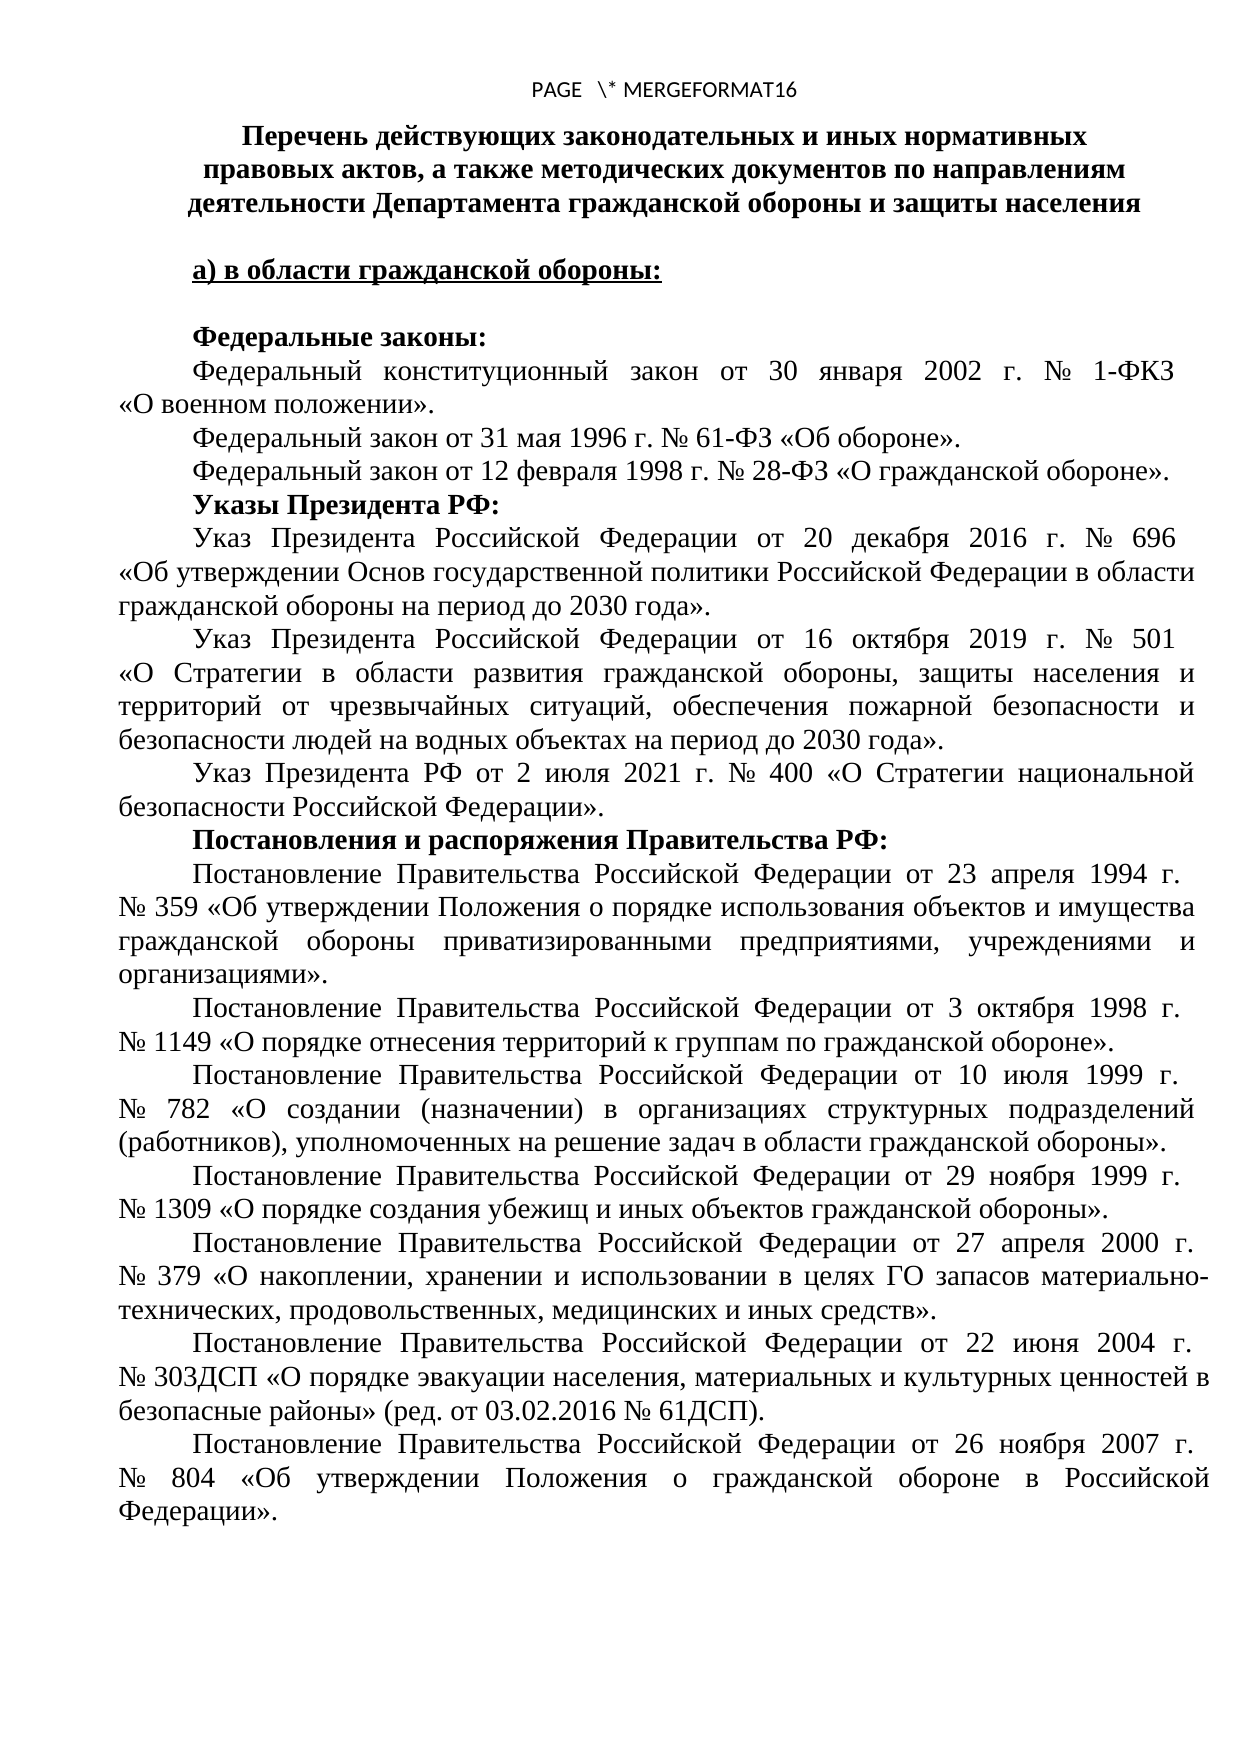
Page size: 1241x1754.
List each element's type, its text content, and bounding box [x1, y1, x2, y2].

text Федеральный конституционный закон от 30 января 2002 г. № 1-ФКЗ «О военном положении». [118, 353, 1196, 420]
text Указ Президента РФ от 2 июля 2021 г. № 400 «О Стратегии национальной безопасности Российской Федерации». [118, 755, 1196, 822]
text а) в области гражданской обороны: [118, 252, 1211, 286]
text Постановление Правительства Российской Федерации от 10 июля 1999 г. № 782 «О создании (назначении) в организациях структурных подразделений (работников), уполномоченных на решение задач в области гражданской обороны». [118, 1057, 1196, 1158]
text Перечень действующих законодательных и иных нормативных [118, 118, 1211, 152]
text Постановления и распоряжения Правительства РФ: [118, 822, 1196, 856]
text Постановление Правительства Российской Федерации от 29 ноября 1999 г. № 1309 «О порядке создания убежищ и иных объектов гражданской обороны». [118, 1158, 1196, 1225]
text Указ Президента Российской Федерации от 20 декабря 2016 г. № 696 «Об утверждении Основ государственной политики Российской Федерации в области гражданской обороны на период до 2030 года». [118, 521, 1196, 621]
text Указы Президента РФ: [118, 487, 1196, 521]
text Федеральные законы: [118, 319, 1211, 353]
text Постановление Правительства Российской Федерации от 26 ноября 2007 г. № 804 «Об утверждении Положения о гражданской обороне в Российской Федерации». [118, 1426, 1211, 1527]
text Постановление Правительства Российской Федерации от 22 июня 2004 г. № 303ДСП «О порядке эвакуации населения, материальных и культурных ценностей в безопасные районы» (ред. от 03.02.2016 № 61ДСП). [118, 1326, 1211, 1426]
text Постановление Правительства Российской Федерации от 3 октября 1998 г. № 1149 «О порядке отнесения территорий к группам по гражданской обороне». [118, 990, 1196, 1057]
text Постановление Правительства Российской Федерации от 27 апреля 2000 г. № 379 «О накоплении, хранении и использовании в целях ГО запасов материально-технических, продовольственных, медицинских и иных средств». [118, 1225, 1211, 1326]
text Постановление Правительства Российской Федерации от 23 апреля 1994 г. № 359 «Об утверждении Положения о порядке использования объектов и имущества гражданской обороны приватизированными предприятиями, учреждениями и организациями». [118, 856, 1196, 990]
text Федеральный закон от 12 февраля 1998 г. № 28-ФЗ «О гражданской обороне». [118, 453, 1196, 487]
text Федеральный закон от 31 мая 1996 г. № 61-ФЗ «Об обороне». [118, 420, 1196, 453]
text правовых актов, а также методических документов по направлениям деятельности Департамента гражданской обороны и защиты населения [118, 152, 1211, 219]
text Указ Президента Российской Федерации от 16 октября 2019 г. № 501 «О Стратегии в области развития гражданской обороны, защиты населения и территорий от чрезвычайных ситуаций, обеспечения пожарной безопасности и безопасности людей на водных объектах на период до 2030 года». [118, 621, 1196, 755]
